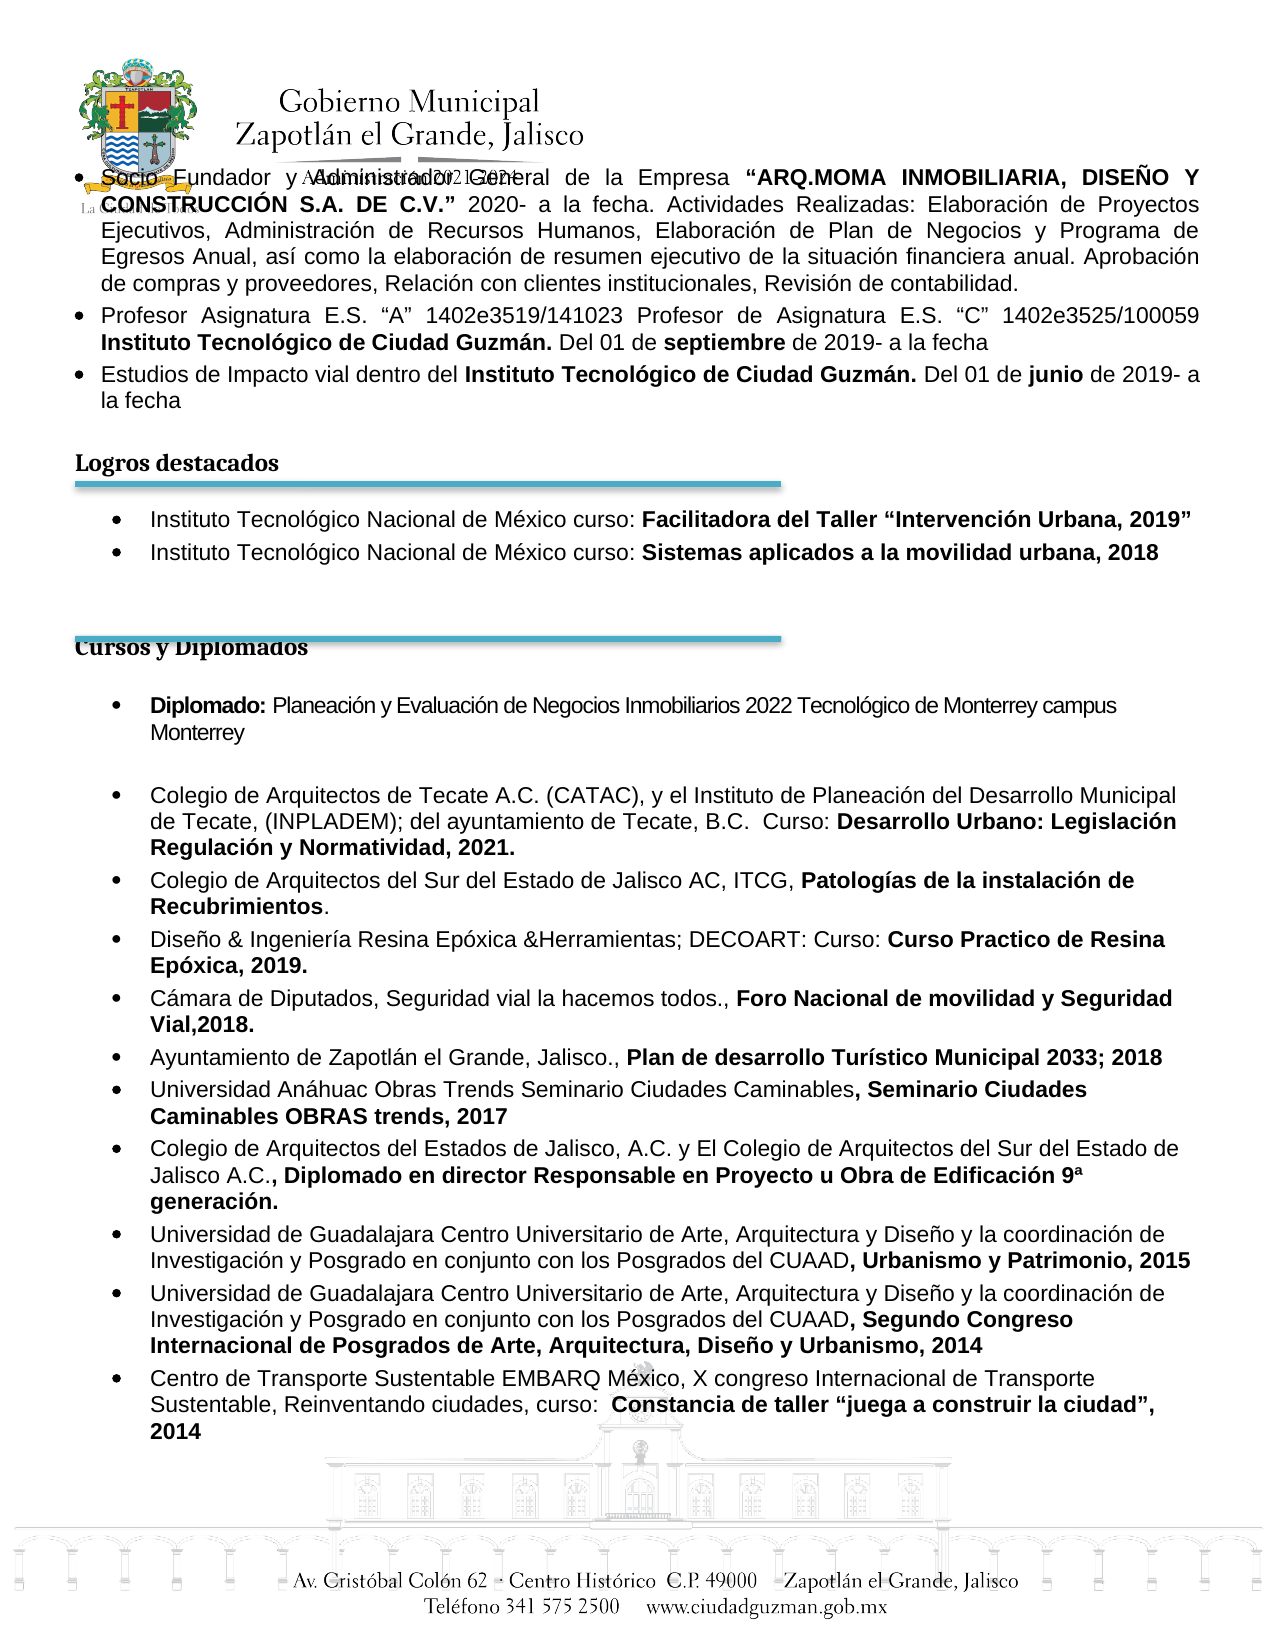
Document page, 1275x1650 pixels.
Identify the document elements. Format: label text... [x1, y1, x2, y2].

list Universidad de Guadalajara Centro Universitario de Arte, Arquitectura y Diseño y la coordinación de Investigación y Posgrado en conjunto con los Posgrados del CUAAD, Segundo Congreso Internacional de Posgrados de Arte, Arquitectura, Diseño y Urbanismo, 2014 [112, 1280, 1200, 1359]
text Cursos y Diplomados [75, 633, 1200, 662]
list Cámara de Diputados, Seguridad vial la hacemos todos., Foro Nacional de movilidad y Seguridad Vial,2018. [112, 985, 1200, 1038]
list Colegio de Arquitectos del Sur del Estado de Jalisco AC, ITCG, Patologías de la instalación de Recubrimientos. [112, 867, 1200, 920]
list Universidad de Guadalajara Centro Universitario de Arte, Arquitectura y Diseño y la coordinación de Investigación y Posgrado en conjunto con los Posgrados del CUAAD, Urbanismo y Patrimonio, 2015 [112, 1221, 1200, 1273]
list Diplomado: Planeación y Evaluación de Negocios Inmobiliarios 2022 Tecnológico de Monterrey campus Monterrey [112, 692, 1200, 745]
list Colegio de Arquitectos de Tecate A.C. (CATAC), y el Instituto de Planeación del Desarrollo Municipal de Tecate, (INPLADEM); del ayuntamiento de Tecate, B.C. Curso: Desarrollo Urbano: Legislación Regulación y Normatividad, 2021. [112, 782, 1200, 861]
list Ayuntamiento de Zapotlán el Grande, Jalisco., Plan de desarrollo Turístico Municipal 2033; 2018 [112, 1044, 1200, 1070]
list Colegio de Arquitectos del Estados de Jalisco, A.C. y El Colegio de Arquitectos del Sur del Estado de Jalisco A.C., Diplomado en director Responsable en Proyecto u Obra de Edificación 9ª generación. [112, 1135, 1200, 1214]
text Estudios de Impacto vial dentro del Instituto Tecnológico de Ciudad Guzmán. Del 01 de junio de 2019- a la fecha [75, 361, 1200, 414]
list Instituto Tecnológico Nacional de México curso: Sistemas aplicados a la movilidad urbana, 2018 [112, 539, 1200, 565]
picture [0, 11, 1275, 1650]
list Universidad Anáhuac Obras Trends Seminario Ciudades Caminables, Seminario Ciudades Caminables OBRAS trends, 2017 [112, 1076, 1200, 1129]
list Instituto Tecnológico Nacional de México curso: Facilitadora del Taller “Intervención Urbana, 2019” [112, 506, 1200, 533]
list Diseño & Ingeniería Resina Epóxica &Herramientas; DECOART: Curso: Curso Practico de Resina Epóxica, 2019. [112, 926, 1200, 979]
list Centro de Transporte Sustentable EMBARQ México, X congreso Internacional de Transporte Sustentable, Reinventando ciudades, curso: Constancia de taller “juega a construir la ciudad”, 2014 [112, 1365, 1200, 1444]
text Logros destacados [75, 449, 1200, 478]
text Socio Fundador y Administrador General de la Empresa “ARQ.MOMA INMOBILIARIA, DISEÑO Y CONSTRUCCIÓN S.A. DE C.V.” 2020- a la fecha. Actividades Realizadas: Elaboración de Proyectos Ejecutivos, Administración de Recursos Humanos, Elaboración de Plan de Negocios y Programa de Egresos Anual, así como la elaboración de resumen ejecutivo de la situación financiera anual. Aprobación de compras y proveedores, Relación con clientes institucionales, Revisión de contabilidad. [75, 164, 1200, 296]
text Profesor Asignatura E.S. “A” 1402e3519/141023 Profesor de Asignatura E.S. “C” 1402e3525/100059 Instituto Tecnológico de Ciudad Guzmán. Del 01 de septiembre de 2019- a la fecha [75, 302, 1200, 355]
